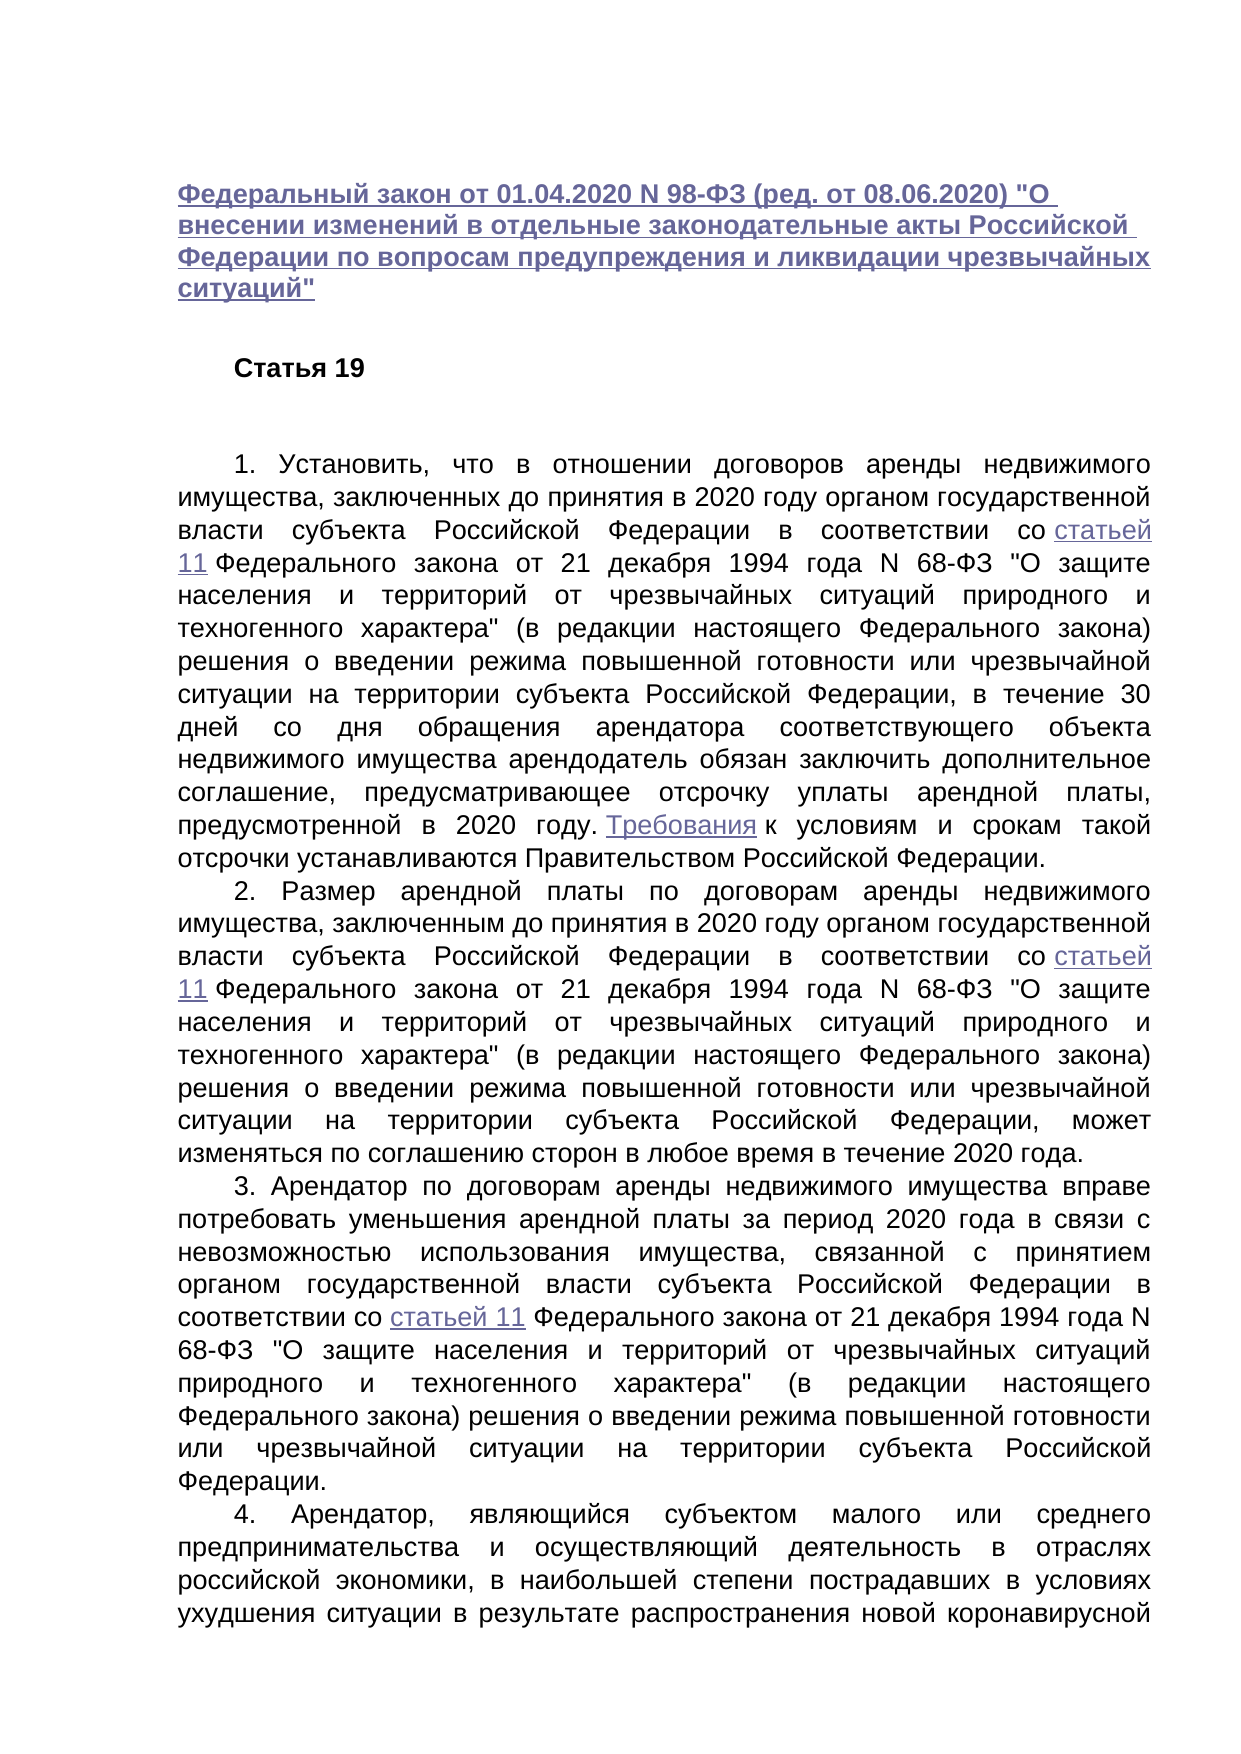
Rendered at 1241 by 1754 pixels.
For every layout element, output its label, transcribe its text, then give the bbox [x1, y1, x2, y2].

text 2. Размер арендной платы по договорам аренды недвижимого имущества, заключенным до принятия в 2020 году органом государственной власти субъекта Российской Федерации в соответствии со статьей 11 Федерального закона от 21 декабря 1994 года N 68-ФЗ "О защите населения и территорий от чрезвычайных ситуаций природного и техногенного характера" (в редакции настоящего Федерального закона) решения о введении режима повышенной готовности или чрезвычайной ситуации на территории субъекта Российской Федерации, может изменяться по соглашению сторон в любое время в течение 2020 года. [177, 873, 1152, 1168]
text Федеральный закон от 01.04.2020 N 98-ФЗ (ред. от 08.06.2020) "О внесении изменений в отдельные законодательные акты Российской Федерации по вопросам предупреждения и ликвидации чрезвычайных ситуаций" [177, 147, 1152, 303]
text 3. Арендатор по договорам аренды недвижимого имущества вправе потребовать уменьшения арендной платы за период 2020 года в связи с невозможностью использования имущества, связанной с принятием органом государственной власти субъекта Российской Федерации в соответствии со статьей 11 Федерального закона от 21 декабря 1994 года N 68-ФЗ "О защите населения и территорий от чрезвычайных ситуаций природного и техногенного характера" (в редакции настоящего Федерального закона) решения о введении режима повышенной готовности или чрезвычайной ситуации на территории субъекта Российской Федерации. [177, 1168, 1152, 1497]
text Статья 19 [177, 351, 1152, 384]
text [177, 1497, 1152, 1628]
text 1. Установить, что в отношении договоров аренды недвижимого имущества, заключенных до принятия в 2020 году органом государственной власти субъекта Российской Федерации в соответствии со статьей 11 Федерального закона от 21 декабря 1994 года N 68-ФЗ "О защите населения и территорий от чрезвычайных ситуаций природного и техногенного характера" (в редакции настоящего Федерального закона) решения о введении режима повышенной готовности или чрезвычайной ситуации на территории субъекта Российской Федерации, в течение 30 дней со дня обращения арендатора соответствующего объекта недвижимого имущества арендодатель обязан заключить дополнительное соглашение, предусматривающее отсрочку уплаты арендной платы, предусмотренной в 2020 году. Требования к условиям и срокам такой отсрочки устанавливаются Правительством Российской Федерации. [177, 447, 1152, 873]
